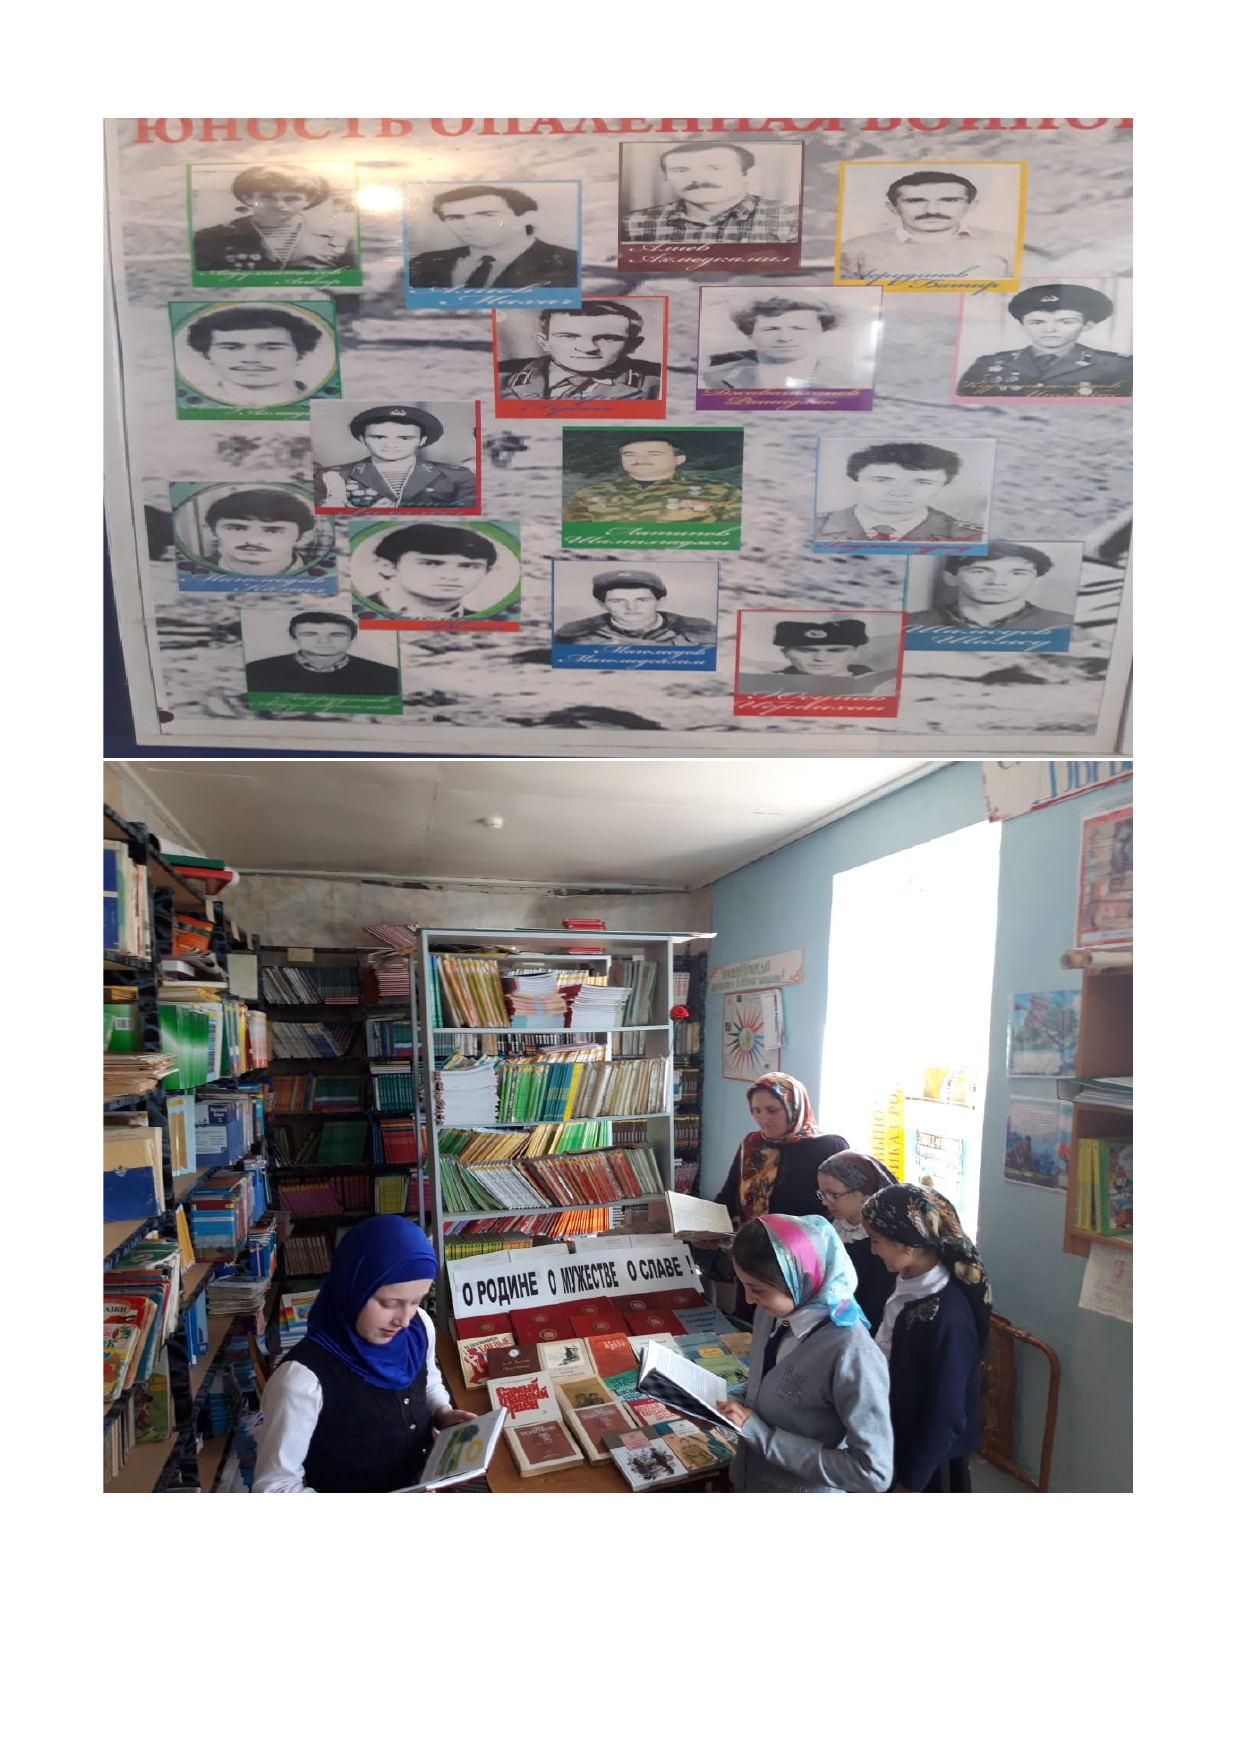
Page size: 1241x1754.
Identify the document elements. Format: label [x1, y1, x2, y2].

picture [103, 118, 1133, 758]
picture [103, 761, 1133, 1493]
